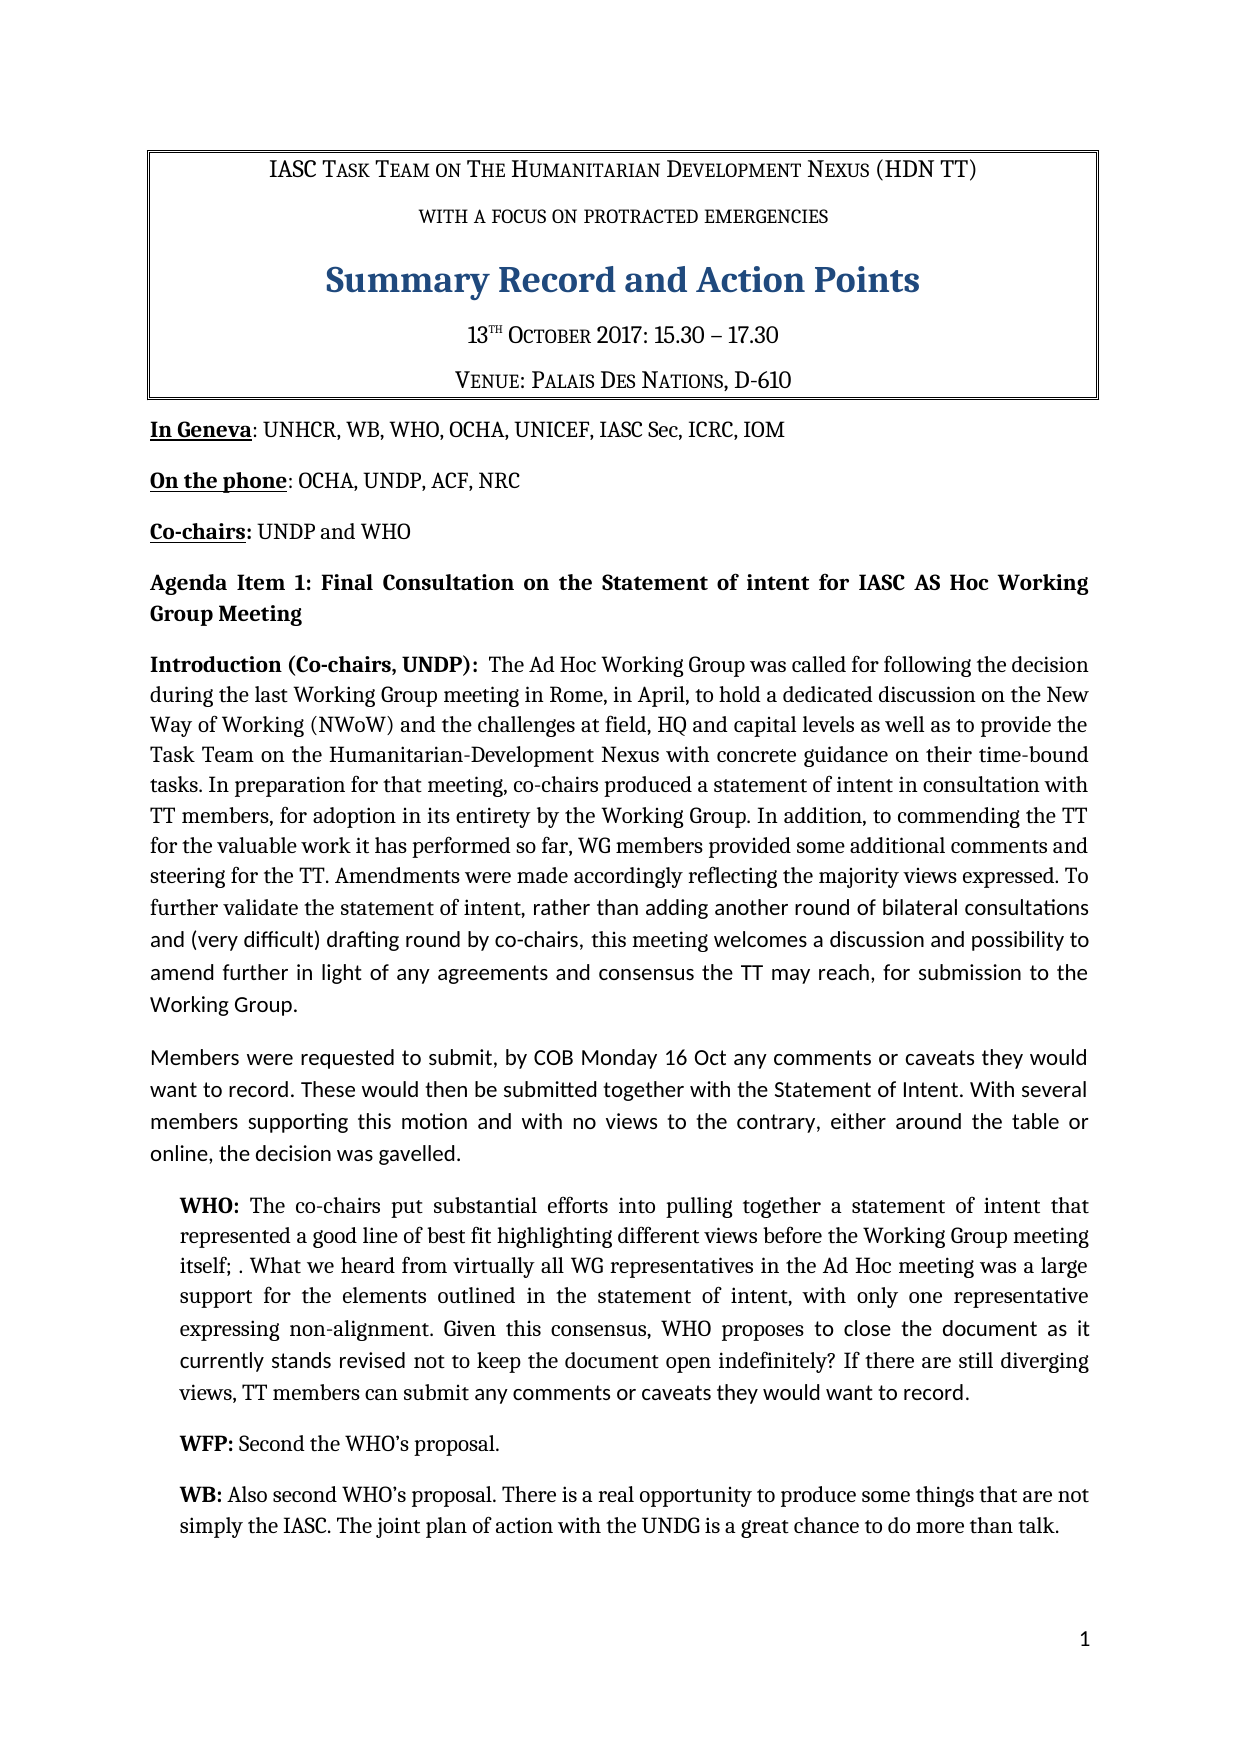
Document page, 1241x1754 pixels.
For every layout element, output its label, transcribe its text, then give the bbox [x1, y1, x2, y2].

text On the phone: OCHA, UNDP, ACF, NRC [150, 468, 1090, 494]
text WHO: The co-chairs put substantial efforts into pulling together a statement of intent that represented a good line of best fit highlighting different views before the Working Group meeting itself; . What we heard from virtually all WG representatives in the Ad Hoc meeting was a large support for the elements outlined in the statement of intent, with only one representative expressing non-alignment. Given this consensus, WHO proposes to close the document as it currently stands revised not to keep the document open indefinitely? If there are still diverging views, TT members can submit any comments or caveats they would want to record. [179, 1193, 1090, 1406]
text 13th October 2017: 15.30 – 17.30 [150, 316, 1096, 349]
text Summary Record and Action Points [150, 253, 1096, 302]
text WB: Also second WHO’s proposal. There is a real opportunity to produce some things that are not simply the IASC. The joint plan of action with the UNDG is a great chance to do more than talk. [179, 1482, 1090, 1539]
text with a focus on protracted emergencies [150, 196, 1096, 229]
text IASC Task Team on The Humanitarian Development Nexus (HDN TT) [150, 153, 1096, 184]
text Venue: Palais Des Nations, D-610 [150, 361, 1096, 397]
text Agenda Item 1: Final Consultation on the Statement of intent for IASC AS Hoc Working Group Meeting [150, 570, 1090, 627]
text Members were requested to submit, by COB Monday 16 Oct any comments or caveats they would want to record. These would then be submitted together with the Statement of Intent. With several members supporting this motion and with no views to the contrary, either around the table or online, the decision was gavelled. [150, 1043, 1090, 1168]
text Introduction (Co-chairs, UNDP): The Ad Hoc Working Group was called for following the decision during the last Working Group meeting in Rome, in April, to hold a dedicated discussion on the New Way of Working (NWoW) and the challenges at field, HQ and capital levels as well as to provide the Task Team on the Humanitarian-Development Nexus with concrete guidance on their time-bound tasks. In preparation for that meeting, co-chairs produced a statement of intent in consultation with TT members, for adoption in its entirety by the Working Group. In addition, to commending the TT for the valuable work it has performed so far, WG members provided some additional comments and steering for the TT. Amendments were made accordingly reflecting the majority views expressed. To further validate the statement of intent, rather than adding another round of bilateral consultations and (very difficult) drafting round by co-chairs, this meeting welcomes a discussion and possibility to amend further in light of any agreements and consensus the TT may reach, for submission to the Working Group. [150, 651, 1090, 1018]
text In Geneva: UNHCR, WB, WHO, OCHA, UNICEF, IASC Sec, ICRC, IOM [150, 417, 1090, 443]
text Co-chairs: UNDP and WHO [150, 519, 1090, 546]
text WFP: Second the WHO’s proposal. [179, 1431, 1090, 1457]
